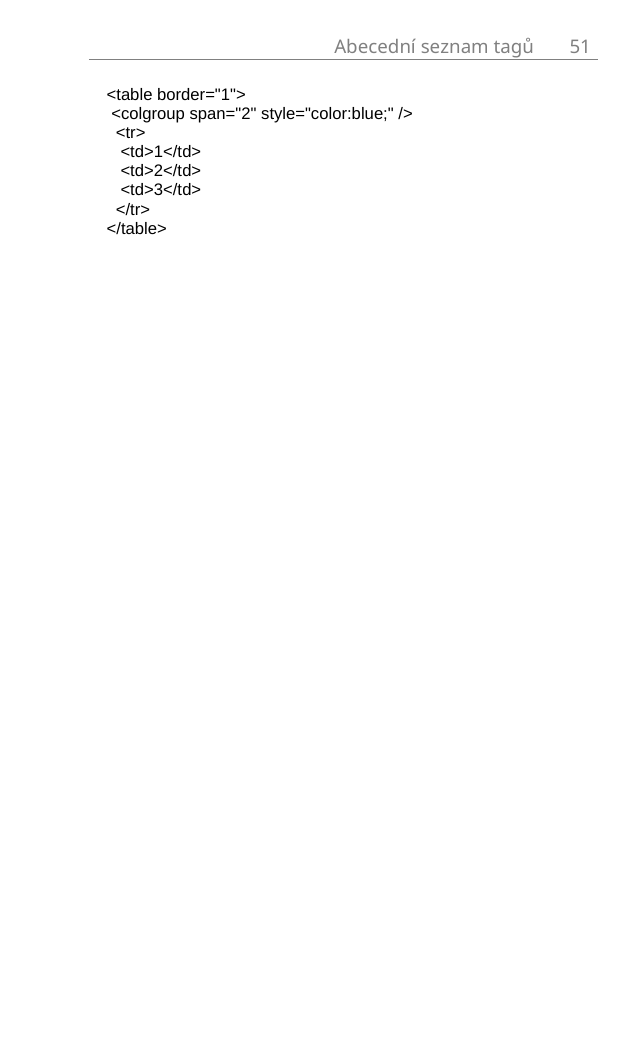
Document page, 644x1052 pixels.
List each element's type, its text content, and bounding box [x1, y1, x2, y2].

text <table border="1"> <colgroup span="2" style="color:blue;" /> <tr> <td>1</td> <td>2</td> <td>3</td> </tr> </table> [106, 84, 591, 238]
